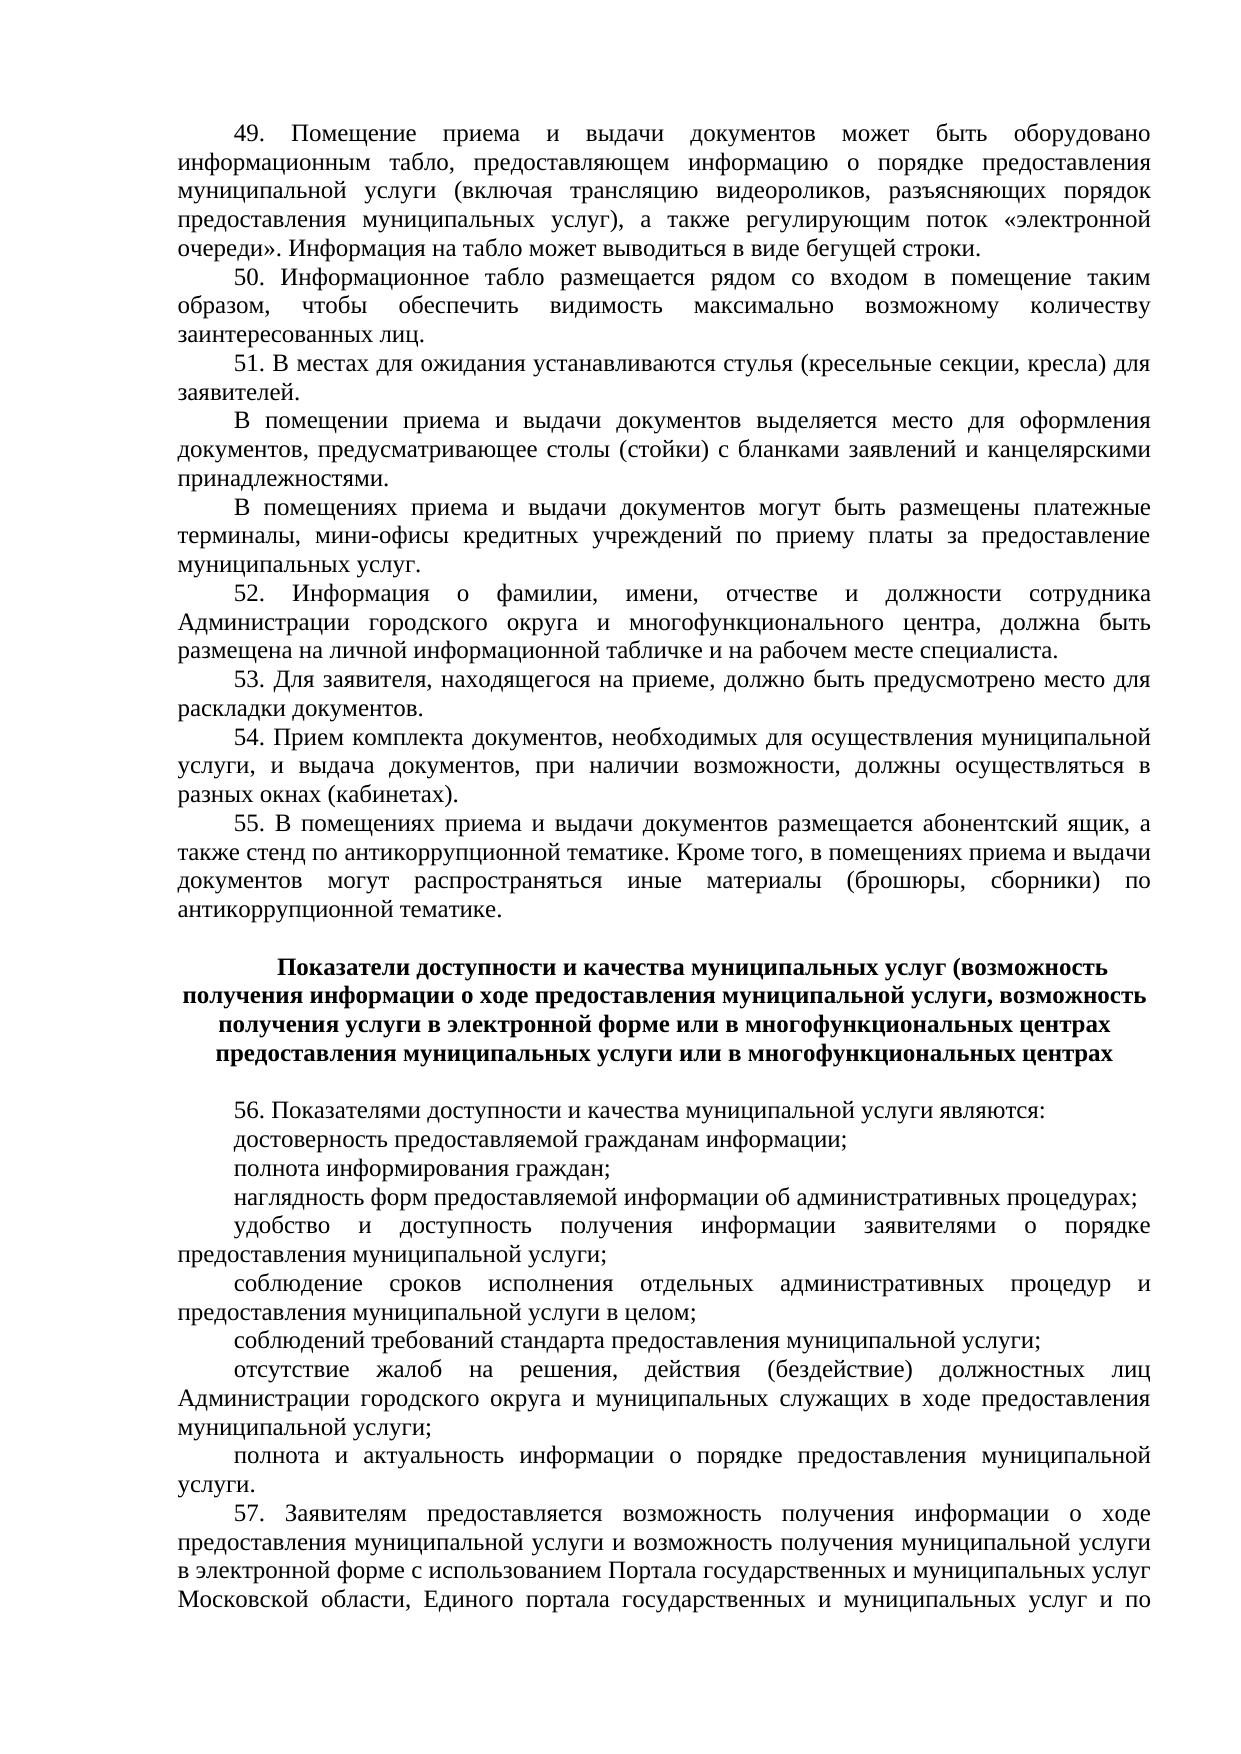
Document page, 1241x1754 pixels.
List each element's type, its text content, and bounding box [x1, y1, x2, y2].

text 50. Информационное табло размещается рядом со входом в помещение таким образом, чтобы обеспечить видимость максимально возможному количеству заинтересованных лиц. [177, 262, 1152, 348]
text 49. Помещение приема и выдачи документов может быть оборудовано информационным табло, предоставляющем информацию о порядке предоставления муниципальной услуги (включая трансляцию видеороликов, разъясняющих порядок предоставления муниципальных услуг), а также регулирующим поток «электронной очереди». Информация на табло может выводиться в виде бегущей строки. [177, 118, 1152, 262]
text полнота информирования граждан; [177, 1153, 1152, 1182]
text достоверность предоставляемой гражданам информации; [177, 1124, 1152, 1153]
text 54. Прием комплекта документов, необходимых для осуществления муниципальной услуги, и выдача документов, при наличии возможности, должны осуществляться в разных окнах (кабинетах). [177, 722, 1152, 808]
text соблюдений требований стандарта предоставления муниципальной услуги; [177, 1326, 1152, 1354]
text 56. Показателями доступности и качества муниципальной услуги являются: [177, 1096, 1152, 1124]
text 52. Информация о фамилии, имени, отчестве и должности сотрудника Администрации городского округа и многофункционального центра, должна быть размещена на личной информационной табличке и на рабочем месте специалиста. [177, 578, 1152, 664]
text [177, 1498, 1152, 1613]
text соблюдение сроков исполнения отдельных административных процедур и предоставления муниципальной услуги в целом; [177, 1268, 1152, 1326]
text В помещениях приема и выдачи документов могут быть размещены платежные терминалы, мини-офисы кредитных учреждений по приему платы за предоставление муниципальных услуг. [177, 492, 1152, 578]
text 55. В помещениях приема и выдачи документов размещается абонентский ящик, а также стенд по антикоррупционной тематике. Кроме того, в помещениях приема и выдачи документов могут распространяться иные материалы (брошюры, сборники) по антикоррупционной тематике. [177, 808, 1152, 923]
text 51. В местах для ожидания устанавливаются стулья (кресельные секции, кресла) для заявителей. [177, 348, 1152, 406]
text удобство и доступность получения информации заявителями о порядке предоставления муниципальной услуги; [177, 1211, 1152, 1268]
text Показатели доступности и качества муниципальных услуг (возможность получения информации о ходе предоставления муниципальной услуги, возможность получения услуги в электронной форме или в многофункциональных центрах предоставления муниципальных услуги или в многофункциональных центрах [177, 952, 1152, 1067]
text полнота и актуальность информации о порядке предоставления муниципальной услуги. [177, 1441, 1152, 1498]
text отсутствие жалоб на решения, действия (бездействие) должностных лиц Администрации городского округа и муниципальных служащих в ходе предоставления муниципальной услуги; [177, 1354, 1152, 1441]
text 53. Для заявителя, находящегося на приеме, должно быть предусмотрено место для раскладки документов. [177, 664, 1152, 722]
text наглядность форм предоставляемой информации об административных процедурах; [177, 1182, 1152, 1211]
text В помещении приема и выдачи документов выделяется место для оформления документов, предусматривающее столы (стойки) с бланками заявлений и канцелярскими принадлежностями. [177, 406, 1152, 492]
